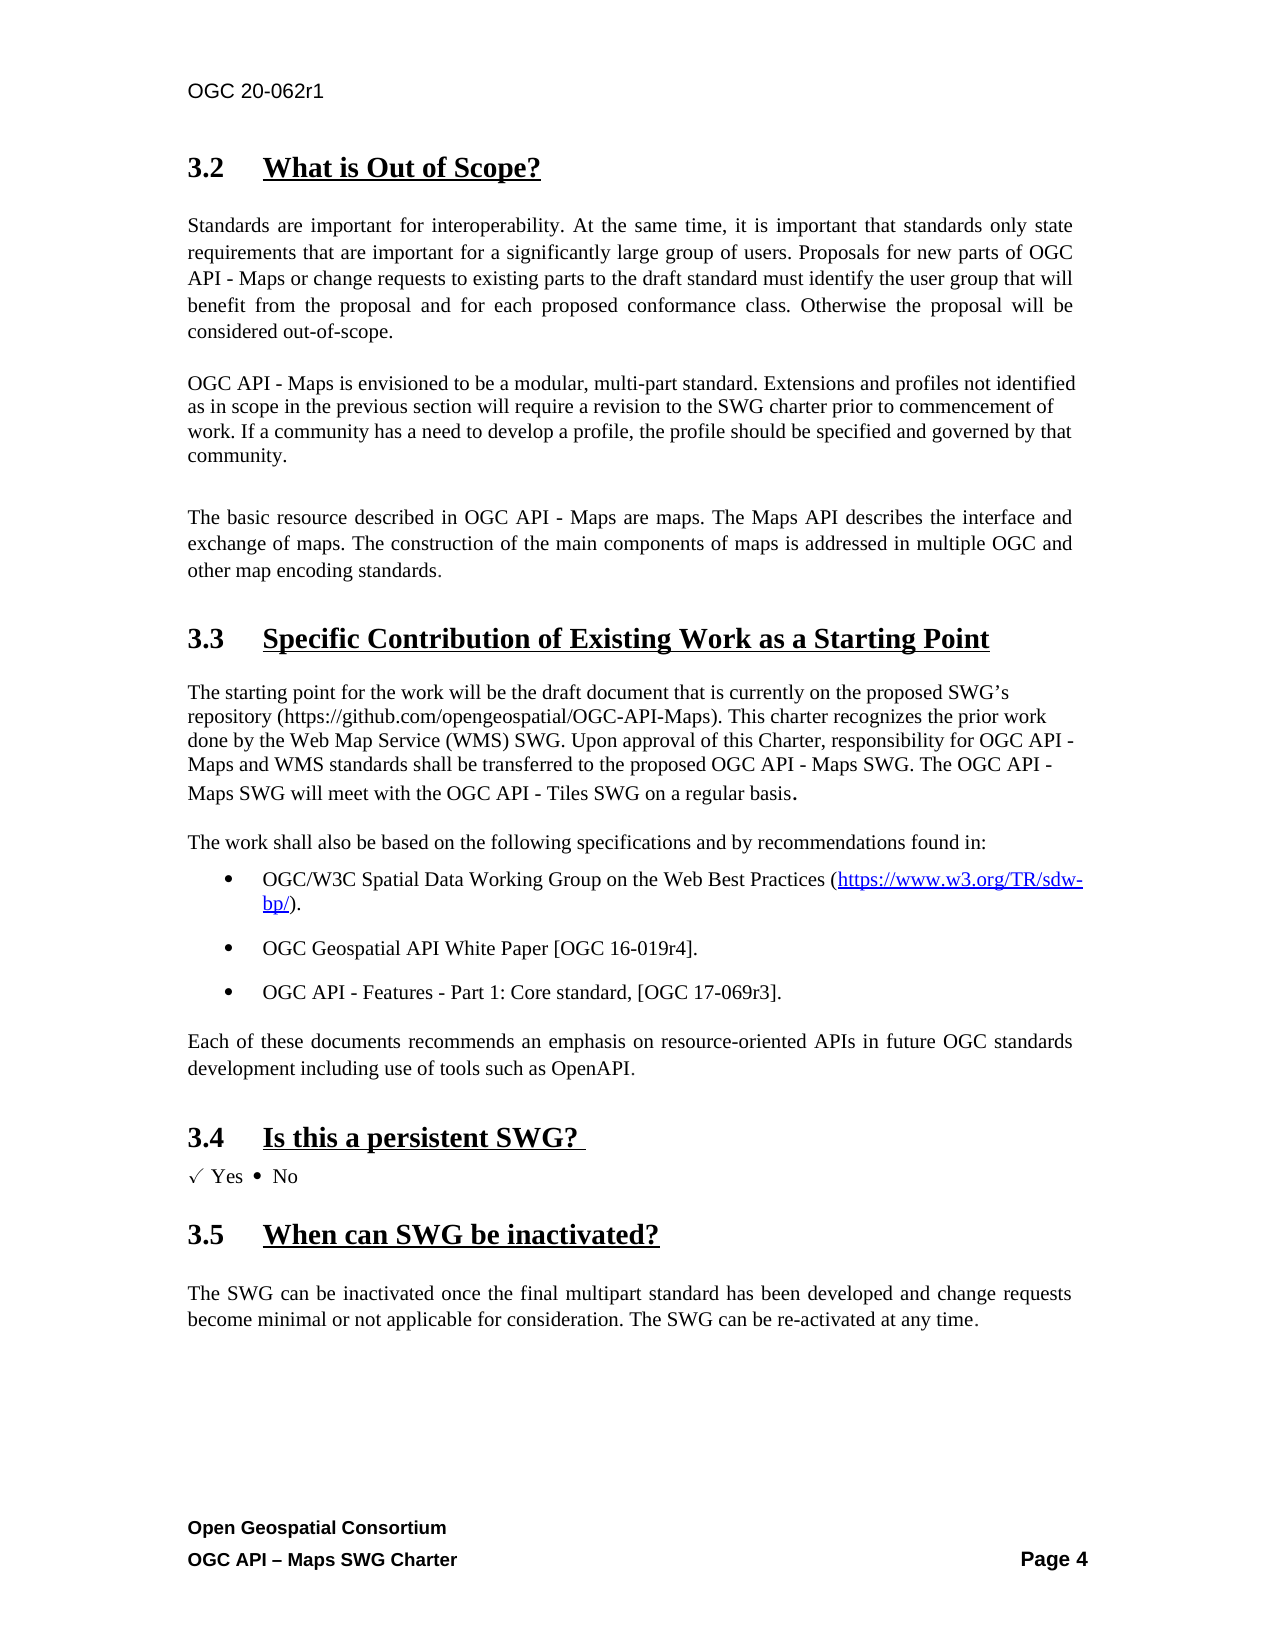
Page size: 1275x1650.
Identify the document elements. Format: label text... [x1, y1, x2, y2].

text OGC API - Maps is envisioned to be a modular, multi-part standard. Extensions and profiles not identified as in scope in the previous section will require a revision to the SWG charter prior to commencement of work. If a community has a need to develop a profile, the profile should be specified and governed by that community. [187, 370, 1087, 467]
text The starting point for the work will be the draft document that is currently on the proposed SWG’s repository (https://github.com/opengeospatial/OGC-API-Maps). This charter recognizes the prior work done by the Web Map Service (WMS) SWG. Upon approval of this Charter, responsibility for OGC API - Maps and WMS standards shall be transferred to the proposed OGC API - Maps SWG. The OGC API - Maps SWG will meet with the OGC API - Tiles SWG on a regular basis. [187, 680, 1087, 807]
text Standards are important for interoperability. At the same time, it is important that standards only state requirements that are important for a significantly large group of users. Proposals for new parts of OGC API - Maps or change requests to existing parts to the draft standard must identify the user group that will benefit from the proposal and for each proposed conformance class. Otherwise the proposal will be considered out-of-scope. [187, 213, 1074, 343]
subtitle When can SWG be inactivated? [187, 1217, 1087, 1251]
list OGC/W3C Spatial Data Working Group on the Web Best Practices (https://www.w3.org/TR/sdw-bp/). [225, 866, 1087, 914]
text Each of these documents recommends an emphasis on resource-oriented APIs in future OGC standards development including use of tools such as OpenAPI. [187, 1029, 1074, 1080]
text The basic resource described in OGC API - Maps are maps. The Maps API describes the interface and exchange of maps. The construction of the main components of maps is addressed in multiple OGC and other map encoding standards. [187, 505, 1074, 582]
list OGC Geospatial API White Paper [OGC 16-019r4]. [225, 935, 1087, 959]
text The work shall also be based on the following specifications and by recommendations found in: [187, 830, 1087, 854]
subtitle What is Out of Scope? [187, 150, 1087, 183]
text The SWG can be inactivated once the final multipart standard has been developed and change requests become minimal or not applicable for consideration. The SWG can be re-activated at any time. [187, 1281, 1074, 1331]
text ✓ Yes No [187, 1164, 1087, 1188]
subtitle Is this a persistent SWG? [187, 1120, 1087, 1153]
subtitle Specific Contribution of Existing Work as a Starting Point [187, 622, 1087, 655]
list OGC API - Features - Part 1: Core standard, [OGC 17-069r3]. [225, 980, 1087, 1004]
